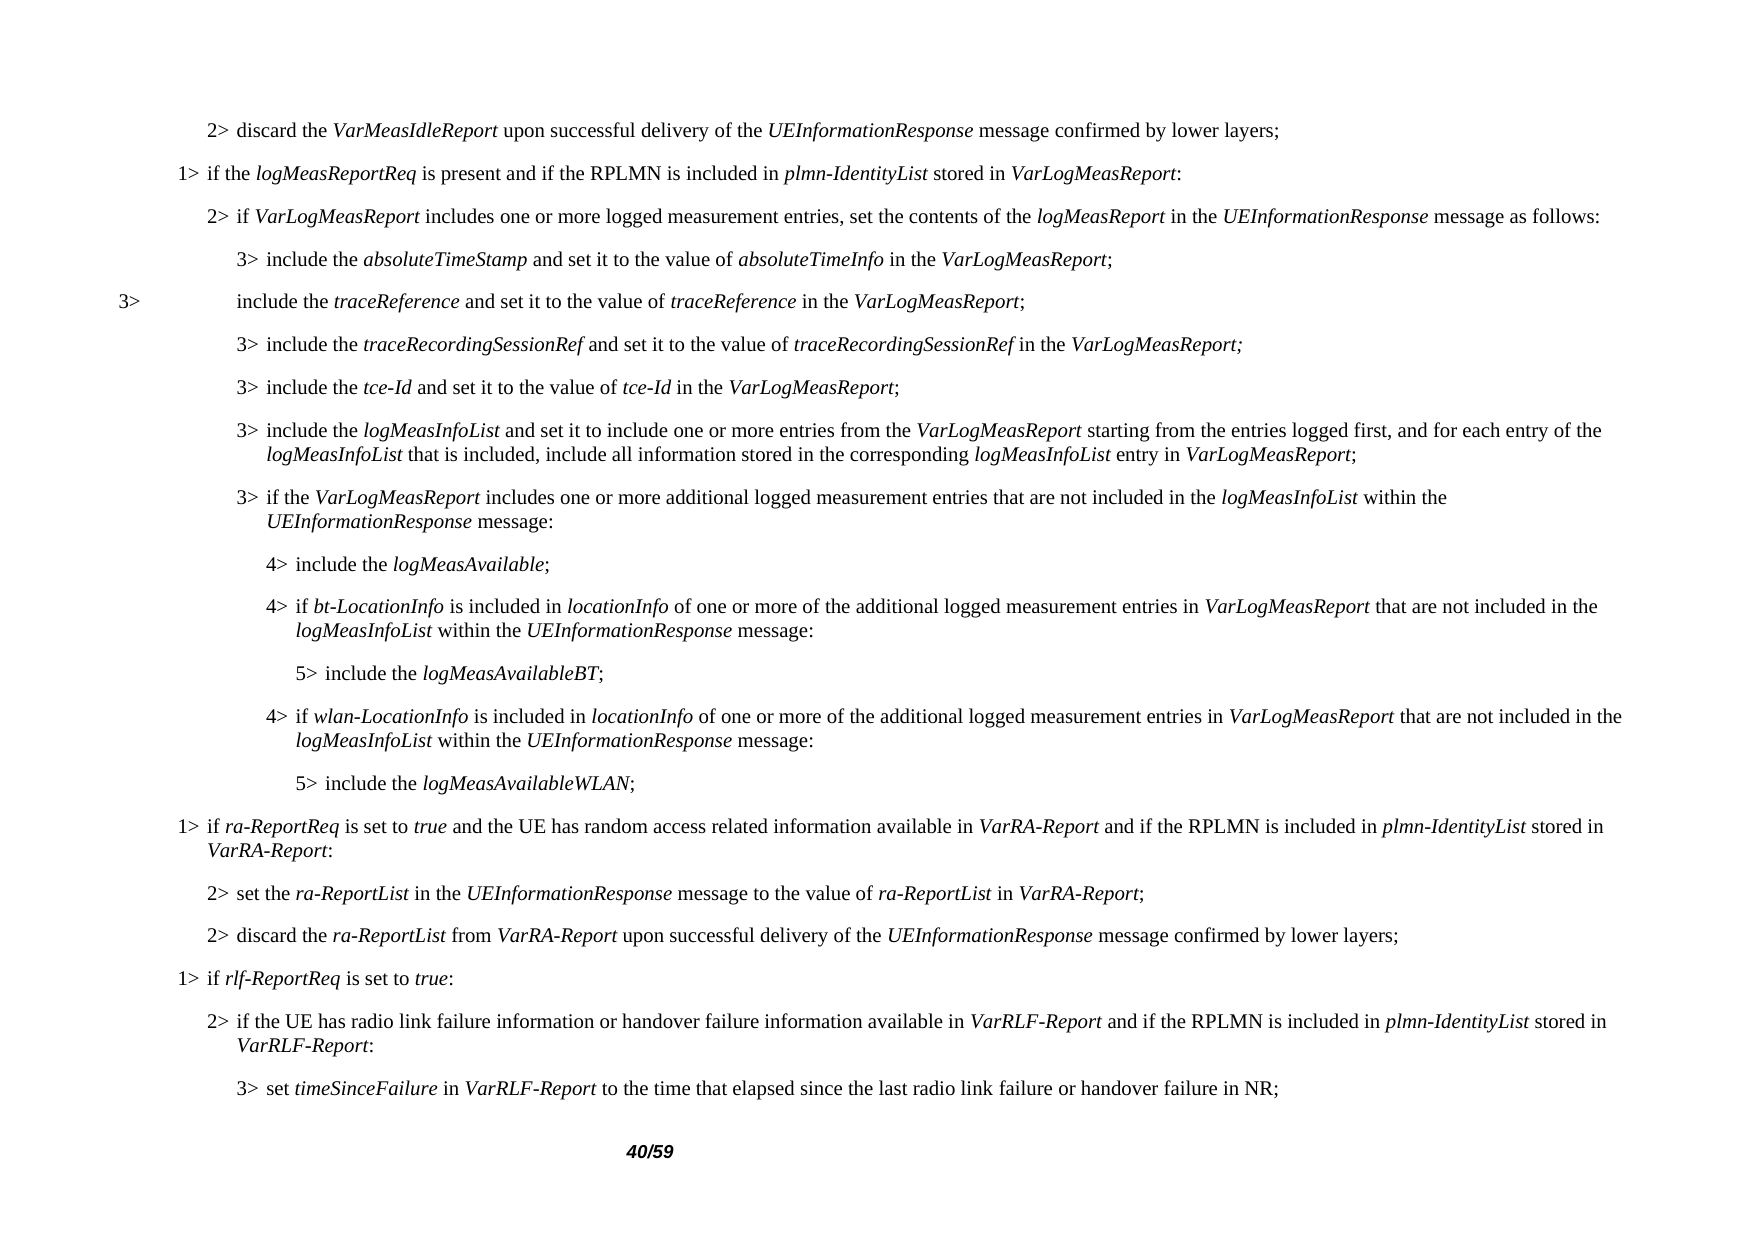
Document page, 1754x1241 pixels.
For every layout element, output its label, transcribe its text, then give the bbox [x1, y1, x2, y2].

text 3> if the VarLogMeasReport includes one or more additional logged measurement entries that are not included in the logMeasInfoList within the UEInformationResponse message: [236, 485, 1636, 533]
text 1> if rlf-ReportReq is set to true: [177, 966, 1636, 990]
text 2> set the ra-ReportList in the UEInformationResponse message to the value of ra-ReportList in VarRA-Report; [207, 881, 1636, 905]
text 4> if wlan-LocationInfo is included in locationInfo of one or more of the additional logged measurement entries in VarLogMeasReport that are not included in the logMeasInfoList within the UEInformationResponse message: [266, 704, 1636, 752]
text 5> include the logMeasAvailableBT; [295, 661, 1636, 685]
text 1> if the logMeasReportReq is present and if the RPLMN is included in plmn-IdentityList stored in VarLogMeasReport: [177, 161, 1636, 185]
text 4> if bt-LocationInfo is included in locationInfo of one or more of the additional logged measurement entries in VarLogMeasReport that are not included in the logMeasInfoList within the UEInformationResponse message: [266, 594, 1636, 642]
text 2> discard the VarMeasIdleReport upon successful delivery of the UEInformationResponse message confirmed by lower layers; [207, 118, 1636, 142]
text 2> discard the ra-ReportList from VarRA-Report upon successful delivery of the UEInformationResponse message confirmed by lower layers; [207, 923, 1636, 947]
text 2> if the UE has radio link failure information or handover failure information available in VarRLF-Report and if the RPLMN is included in plmn-IdentityList stored in VarRLF-Report: [207, 1009, 1636, 1057]
text 3> include the traceRecordingSessionRef and set it to the value of traceRecordingSessionRef in the VarLogMeasReport; [236, 332, 1636, 356]
text 3> include the logMeasInfoList and set it to include one or more entries from the VarLogMeasReport starting from the entries logged first, and for each entry of the logMeasInfoList that is included, include all information stored in the corresponding logMeasInfoList entry in VarLogMeasReport; [236, 418, 1636, 466]
text 3> include the traceReference and set it to the value of traceReference in the VarLogMeasReport; [118, 289, 1636, 313]
text 1> if ra-ReportReq is set to true and the UE has random access related information available in VarRA-Report and if the RPLMN is included in plmn-IdentityList stored in VarRA-Report: [177, 814, 1636, 862]
text 3> include the tce-Id and set it to the value of tce-Id in the VarLogMeasReport; [236, 375, 1636, 399]
text 5> include the logMeasAvailableWLAN; [295, 771, 1636, 795]
text 2> if VarLogMeasReport includes one or more logged measurement entries, set the contents of the logMeasReport in the UEInformationResponse message as follows: [207, 204, 1636, 228]
text 3> set timeSinceFailure in VarRLF-Report to the time that elapsed since the last radio link failure or handover failure in NR; [236, 1076, 1636, 1100]
text 3> include the absoluteTimeStamp and set it to the value of absoluteTimeInfo in the VarLogMeasReport; [236, 247, 1636, 271]
text 4> include the logMeasAvailable; [266, 552, 1636, 576]
